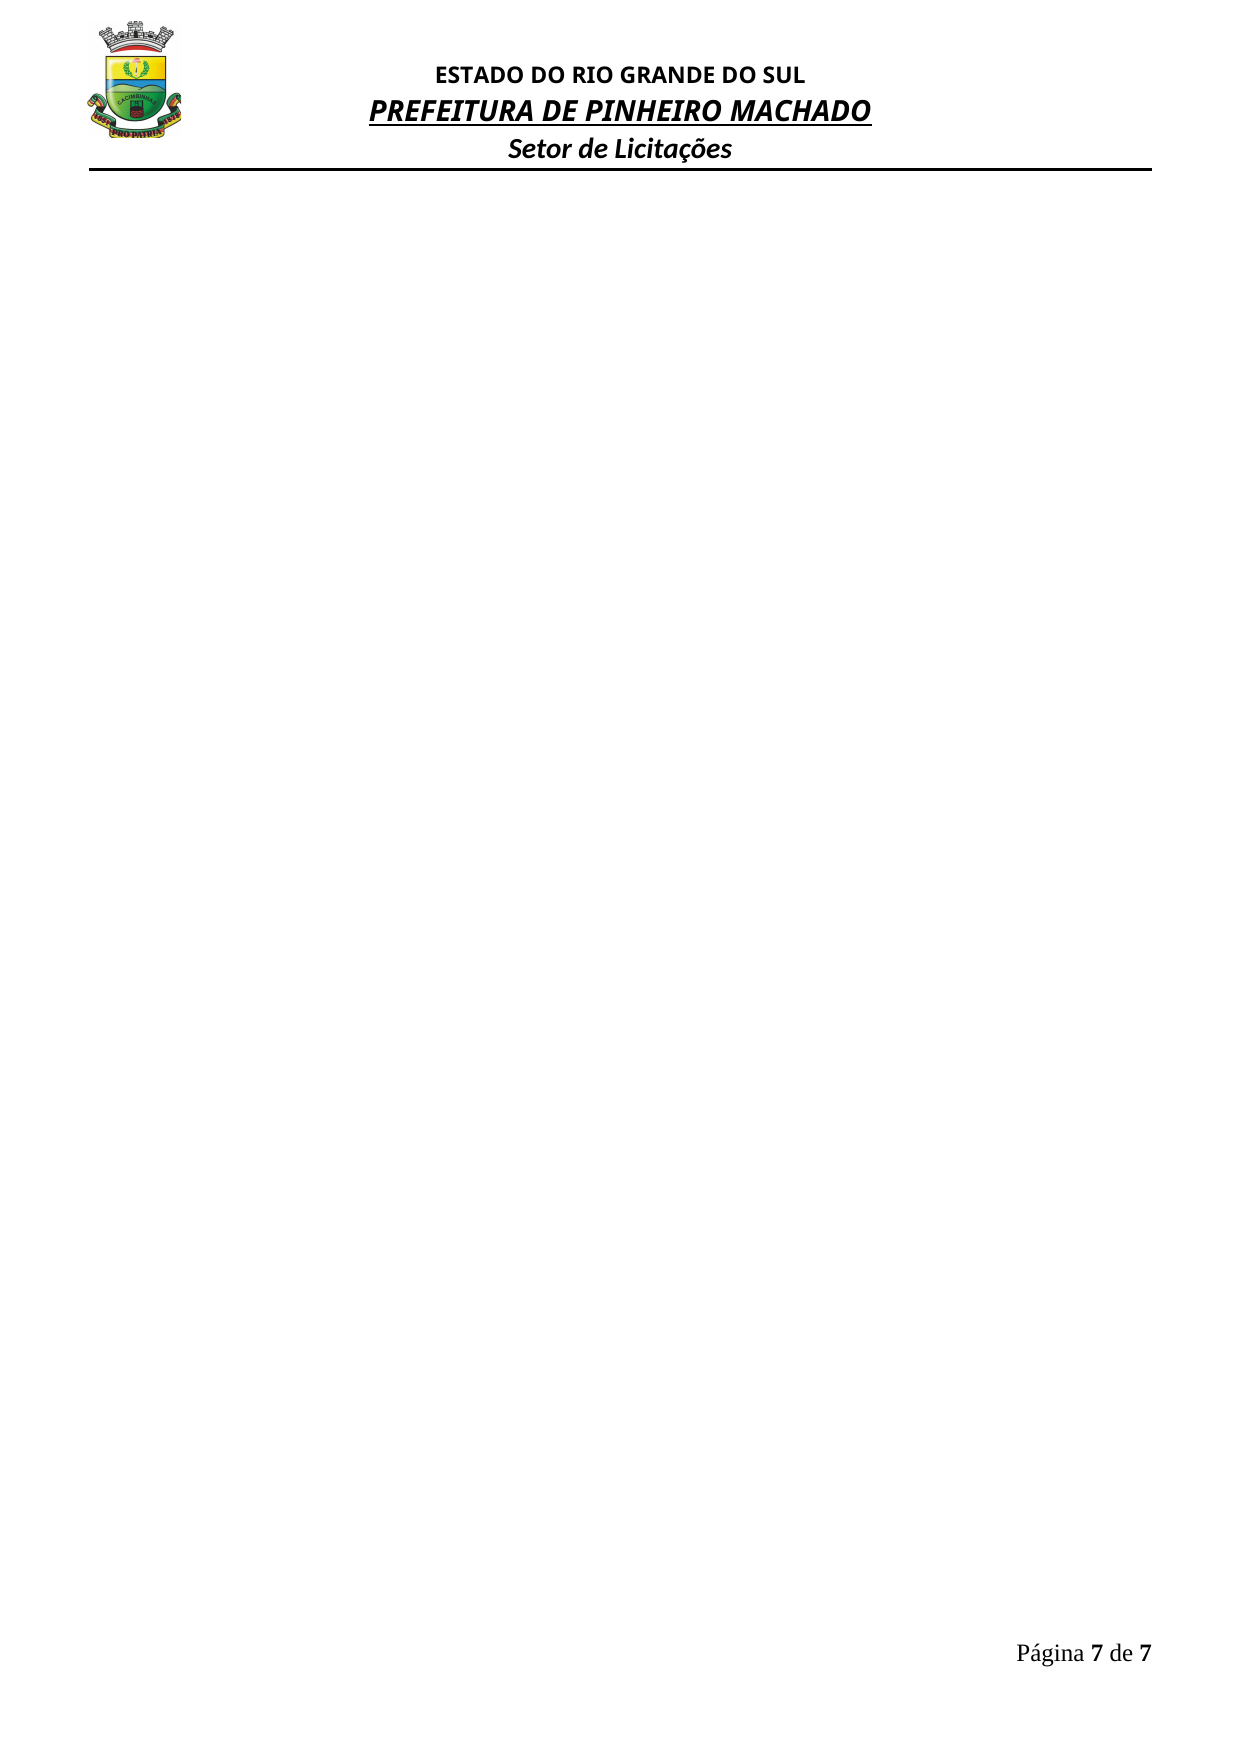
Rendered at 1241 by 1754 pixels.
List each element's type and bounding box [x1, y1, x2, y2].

picture [87, 21, 182, 138]
